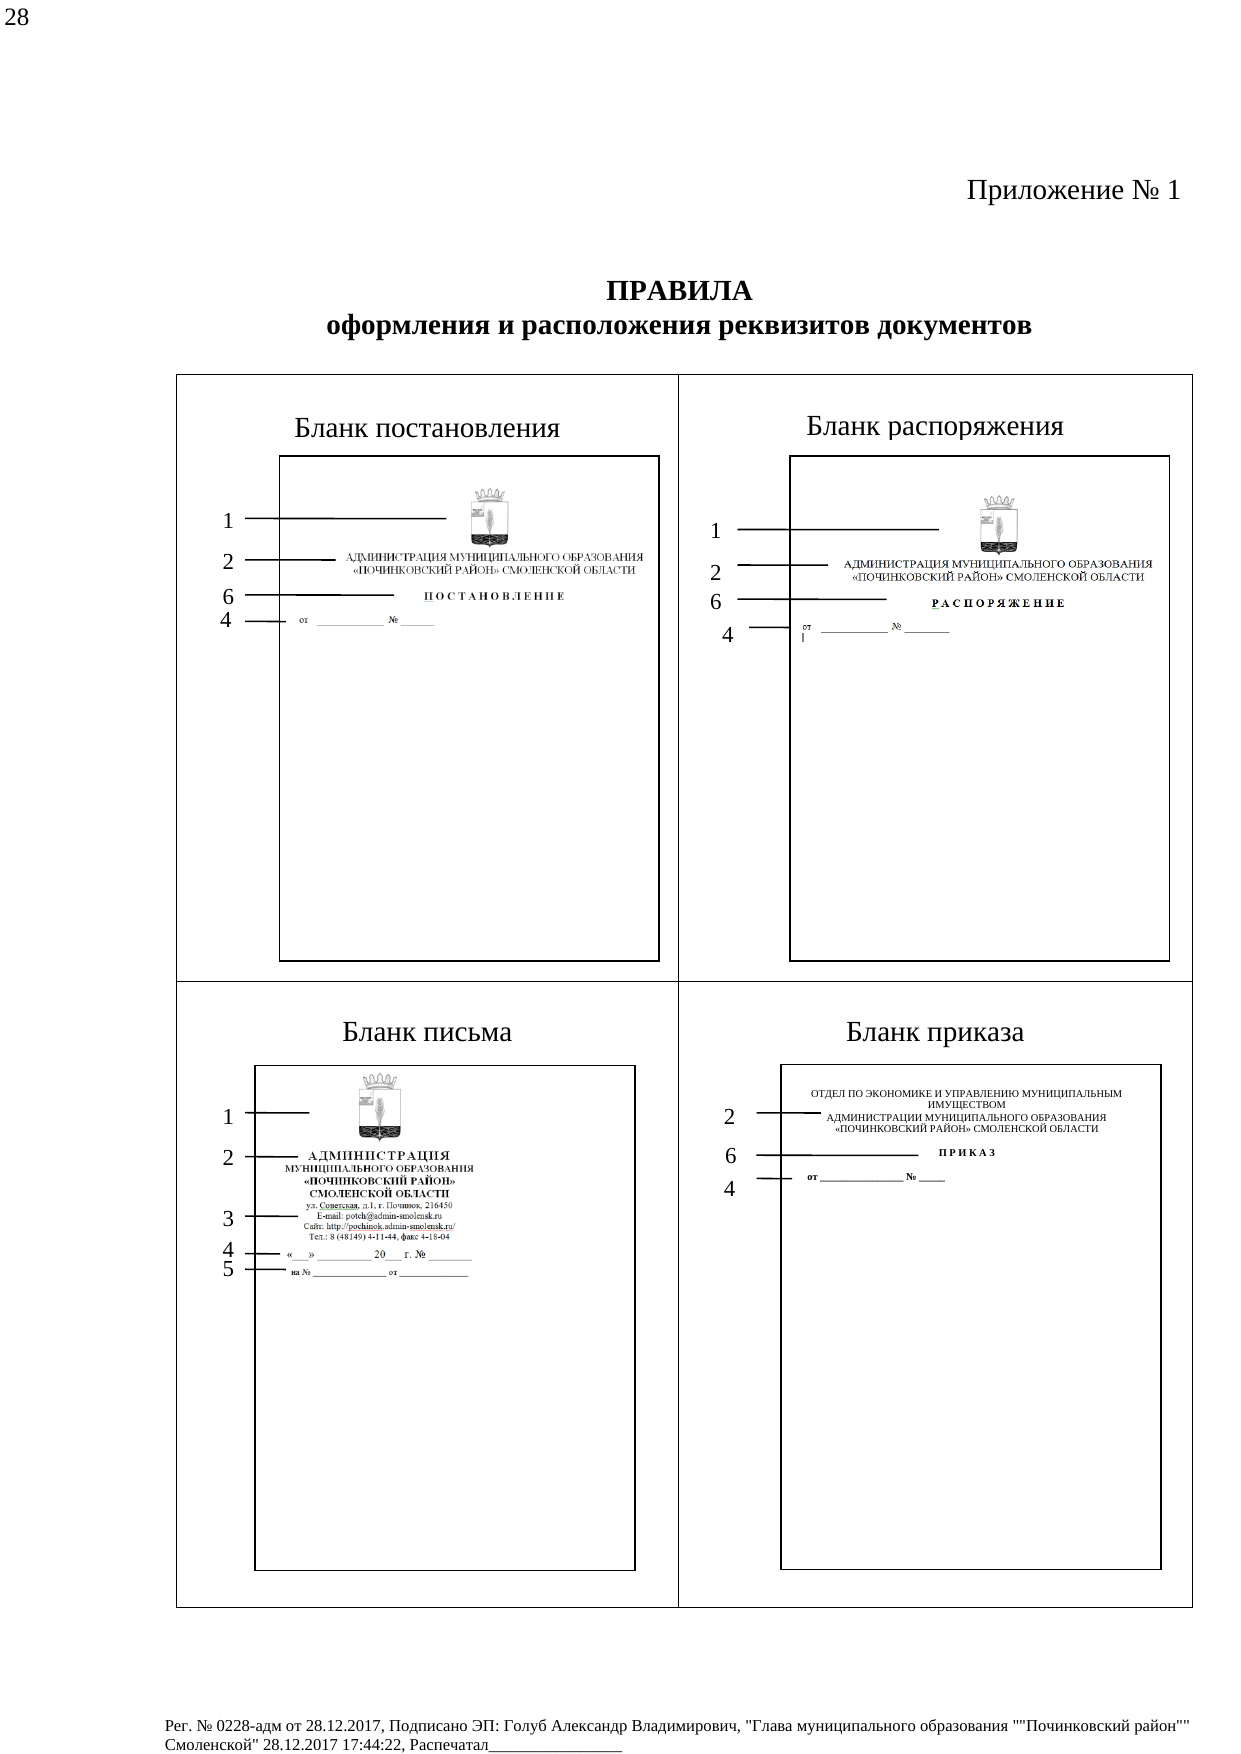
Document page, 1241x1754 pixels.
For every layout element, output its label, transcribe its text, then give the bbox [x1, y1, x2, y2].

text оформления и расположения реквизитов документов [324, 307, 1034, 340]
table_header Бланк постановления 1 2 АДМИНИСТРАЦИЯ ГОРОДА СМОЛЕНСКА 6 П О С Т А Н О В Л Е Н И Е 4 от № [177, 375, 678, 981]
table_header Бланк распоряжения 1 2 АДМИНИСТРАЦИЯ ГОРОДА СМОЛЕНСКА 6 Р А С П О Р Я Ж Е Н И Е 4 от № [679, 375, 1192, 981]
table_cell Бланк приказа 2 АРХИВНЫЙ ОТДЕЛ АДМИНИСТРАЦИИ ГОРОДА СМОЛЕНСКА 6 П Р И К А З 4 от№ [679, 982, 1192, 1607]
subtitle ПРАВИЛА [324, 273, 1035, 307]
text Приложение № 1 [967, 172, 1205, 206]
picture [800, 482, 1165, 658]
picture [260, 1066, 493, 1292]
table_cell Бланк письма 1 2 ГЛАВА ГОРОДА СМОЛЕНСКА ул. Октябрьской Революции, д. 1/2 г.Смоленск, 214000, 3 тел.: (4812) 38-19-13, факс: (4812) 38-69-88 smol@smoladmin.ru 4 № на № от 5 [177, 982, 678, 1607]
picture [298, 476, 654, 651]
